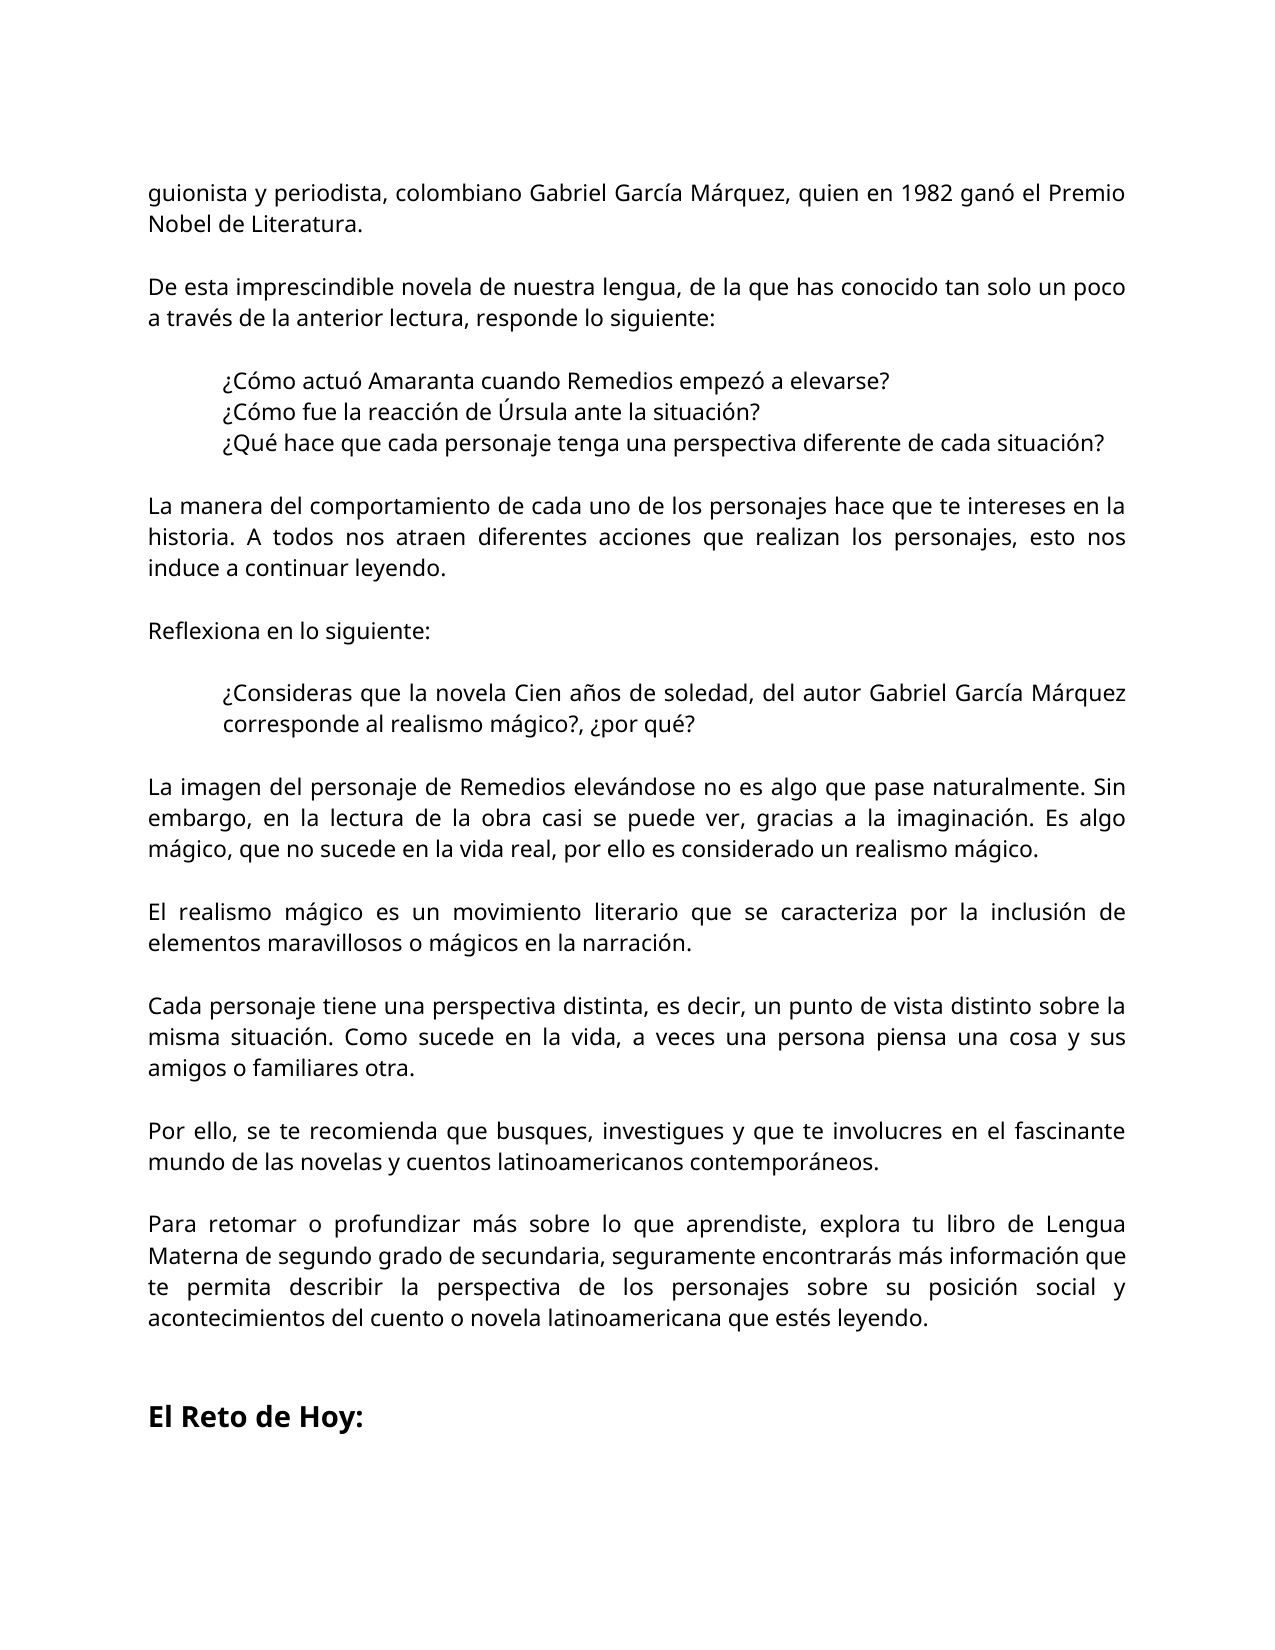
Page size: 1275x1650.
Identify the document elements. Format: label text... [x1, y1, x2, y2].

text El realismo mágico es un movimiento literario que se caracteriza por la inclusión de elementos maravillosos o mágicos en la narración. [148, 896, 1127, 958]
list ¿Consideras que la novela Cien años de soledad, del autor Gabriel García Márquez corresponde al realismo mágico?, ¿por qué? [223, 677, 1127, 740]
list ¿Cómo actuó Amaranta cuando Remedios empezó a elevarse? [223, 365, 1127, 396]
text El Reto de Hoy: [148, 1396, 1127, 1436]
list ¿Qué hace que cada personaje tenga una perspectiva diferente de cada situación? [223, 427, 1127, 458]
text La imagen del personaje de Remedios elevándose no es algo que pase naturalmente. Sin embargo, en la lectura de la obra casi se puede ver, gracias a la imaginación. Es algo mágico, que no sucede en la vida real, por ello es considerado un realismo mágico. [148, 771, 1127, 865]
text De esta imprescindible novela de nuestra lengua, de la que has conocido tan solo un poco a través de la anterior lectura, responde lo siguiente: [148, 271, 1127, 333]
list ¿Cómo fue la reacción de Úrsula ante la situación? [223, 396, 1127, 427]
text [148, 177, 1127, 240]
text Para retomar o profundizar más sobre lo que aprendiste, explora tu libro de Lengua Materna de segundo grado de secundaria, seguramente encontrarás más información que te permita describir la perspectiva de los personajes sobre su posición social y acontecimientos del cuento o novela latinoamericana que estés leyendo. [148, 1208, 1127, 1333]
text Cada personaje tiene una perspectiva distinta, es decir, un punto de vista distinto sobre la misma situación. Como sucede en la vida, a veces una persona piensa una cosa y sus amigos o familiares otra. [148, 990, 1127, 1083]
text Reflexiona en lo siguiente: [148, 615, 1127, 646]
text La manera del comportamiento de cada uno de los personajes hace que te intereses en la historia. A todos nos atraen diferentes acciones que realizan los personajes, esto nos induce a continuar leyendo. [148, 490, 1127, 583]
text Por ello, se te recomienda que busques, investigues y que te involucres en el fascinante mundo de las novelas y cuentos latinoamericanos contemporáneos. [148, 1115, 1127, 1177]
